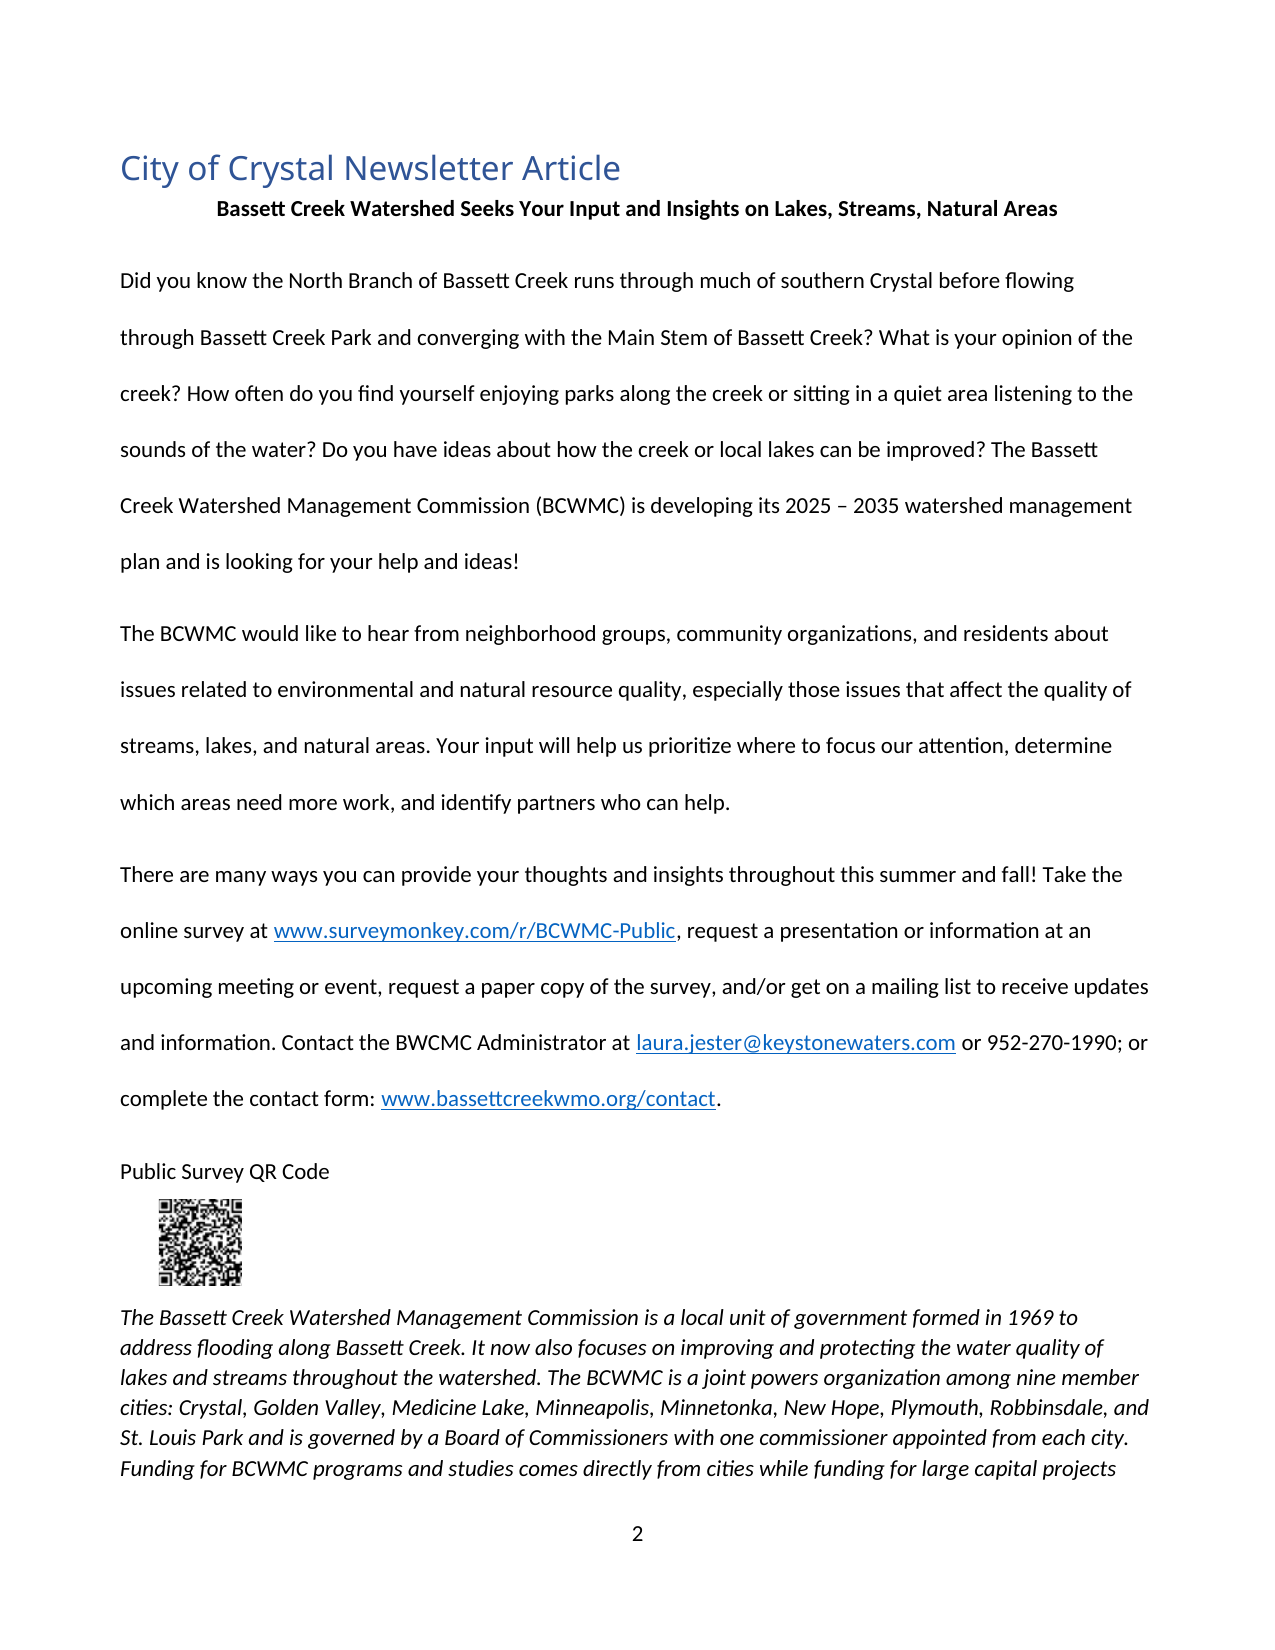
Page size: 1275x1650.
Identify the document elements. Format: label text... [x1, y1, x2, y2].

text There are many ways you can provide your thoughts and insights throughout this summer and fall! Take the online survey at www.surveymonkey.com/r/BCWMC-Public, request a presentation or information at an upcoming meeting or event, request a paper copy of the survey, and/or get on a mailing list to receive updates and information. Contact the BWCMC Administrator at laura.jester@keystonewaters.com or 952-270-1990; or complete the contact form: www.bassettcreekwmo.org/contact. [120, 860, 1155, 1113]
subtitle City of Crystal Newsletter Article [120, 145, 1155, 190]
text The BCWMC would like to hear from neighborhood groups, community organizations, and residents about issues related to environmental and natural resource quality, especially those issues that affect the quality of streams, lakes, and natural areas. Your input will help us prioritize where to focus our attention, determine which areas need more work, and identify partners who can help. [120, 619, 1155, 816]
text Bassett Creek Watershed Seeks Your Input and Insights on Lakes, Streams, Natural Areas [120, 194, 1155, 222]
text Public Survey QR Code [120, 1157, 1155, 1185]
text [120, 1303, 1155, 1482]
picture [157, 1199, 242, 1283]
text Did you know the North Branch of Bassett Creek runs through much of southern Crystal before flowing through Bassett Creek Park and converging with the Main Stem of Bassett Creek? What is your opinion of the creek? How often do you find yourself enjoying parks along the creek or sitting in a quiet area listening to the sounds of the water? Do you have ideas about how the creek or local lakes can be improved? The Bassett Creek Watershed Management Commission (BCWMC) is developing its 2025 – 2035 watershed management plan and is looking for your help and ideas! [120, 267, 1155, 575]
